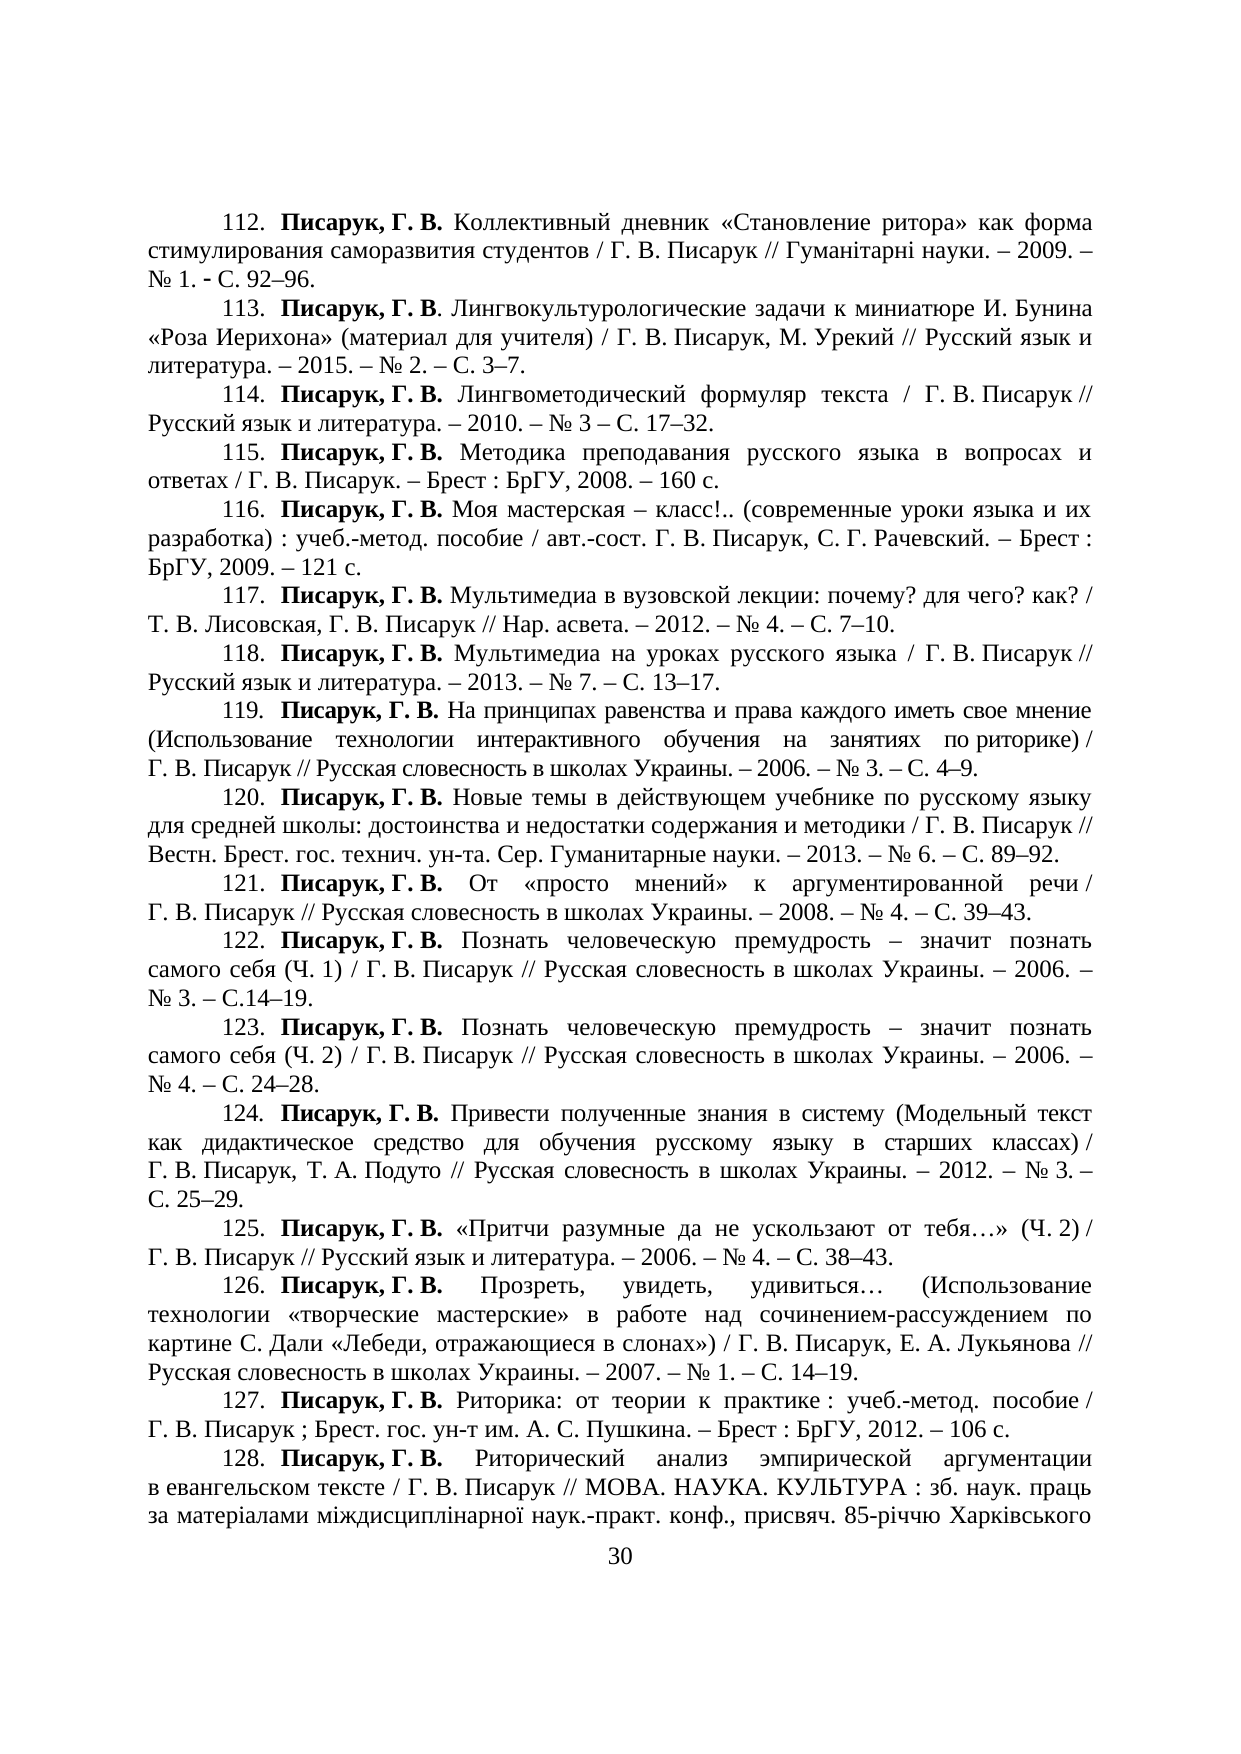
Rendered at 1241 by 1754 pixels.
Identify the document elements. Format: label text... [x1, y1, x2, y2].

list Писарук, Г. В. Методика преподавания русского языка в вопросах и ответах / Г. В. Писарук. – Брест : БрГУ, 2008. – 160 с. [148, 437, 1092, 494]
list Писарук, Г. В. Прозреть, увидеть, удивиться… (Использование технологии «творческие мастерские» в работе над сочинением-рассуждением по картине С. Дали «Лебеди, отражающиеся в слонах») / Г. В. Писарук, Е. А. Лукьянова // Русская словесность в школах Украины. – 2007. – № 1. – С. 14–19. [148, 1271, 1092, 1386]
list Писарук, Г. В. «Притчи разумные да не ускользают от тебя…» (Ч. 2) / Г. В. Писарук // Русский язык и литература. – 2006. – № 4. – С. 38–43. [148, 1213, 1092, 1271]
list Писарук, Г. В. Новые темы в действующем учебнике по русскому языку для средней школы: достоинства и недостатки содержания и методики / Г. В. Писарук // Вестн. Брест. гос. технич. ун-та. Сер. Гуманитарные науки. – 2013. – № 6. – С. 89–92. [148, 782, 1092, 868]
list Писарук, Г. В. Познать человеческую премудрость – значит познать самого себя (Ч. 2) / Г. В. Писарук // Русская словесность в школах Украины. – 2006. – № 4. – С. 24–28. [148, 1012, 1092, 1098]
list Писарук, Г. В. От «просто мнений» к аргументированной речи / Г. В. Писарук // Русская словесность в школах Украины. – 2008. – № 4. – С. 39–43. [148, 868, 1092, 926]
list Писарук, Г. В. Лингвометодический формуляр текста / Г. В. Писарук // Русский язык и литература. – 2010. – № 3 – С. 17–32. [148, 379, 1092, 437]
list Писарук, Г. В. Моя мастерская – класс!.. (современные уроки языка и их разработка) : учеб.-метод. пособие / авт.-сост. Г. В. Писарук, С. Г. Рачевский. – Брест : БрГУ, 2009. – 121 с. [148, 494, 1092, 581]
list Писарук, Г. В. Лингвокультурологические задачи к миниатюре И. Бунина «Роза Иерихона» (материал для учителя) / Г. В. Писарук, М. Урекий // Русский язык и литература. – 2015. – № 2. – С. 3–7. [148, 293, 1092, 379]
list Писарук, Г. В. Привести полученные знания в систему (Модельный текст как дидактическое средство для обучения русскому языку в старших классах) / Г. В. Писарук, Т. А. Подуто // Русская словесность в школах Украины. – 2012. – № 3. – С. 25–29. [148, 1098, 1092, 1213]
list Писарук, Г. В. Коллективный дневник «Становление ритора» как форма стимулирования саморазвития студентов / Г. В. Писарук // Гуманітарні науки. – 2009. – № 1. С. 92–96. [148, 207, 1092, 293]
list Писарук, Г. В. Риторика: от теории к практике : учеб.-метод. пособие / Г. В. Писарук ; Брест. гос. ун-т им. А. С. Пушкина. – Брест : БрГУ, 2012. – 106 с. [148, 1386, 1092, 1443]
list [148, 1443, 1092, 1529]
list Писарук, Г. В. На принципах равенства и права каждого иметь свое мнение (Использование технологии интерактивного обучения на занятиях по риторике) / Г. В. Писарук // Русская словесность в школах Украины. – 2006. – № 3. – С. 4–9. [148, 696, 1092, 782]
list Писарук, Г. В. Познать человеческую премудрость – значит познать самого себя (Ч. 1) / Г. В. Писарук // Русская словесность в школах Украины. – 2006. – № 3. – С.14–19. [148, 926, 1092, 1012]
list Писарук, Г. В. Мультимедиа на уроках русского языка / Г. В. Писарук // Русский язык и литература. – 2013. – № 7. – С. 13–17. [148, 638, 1092, 696]
list Писарук, Г. В. Мультимедиа в вузовской лекции: почему? для чего? как? / Т. В. Лисовская, Г. В. Писарук // Нар. асвета. – 2012. – № 4. – С. 7–10. [148, 581, 1092, 638]
